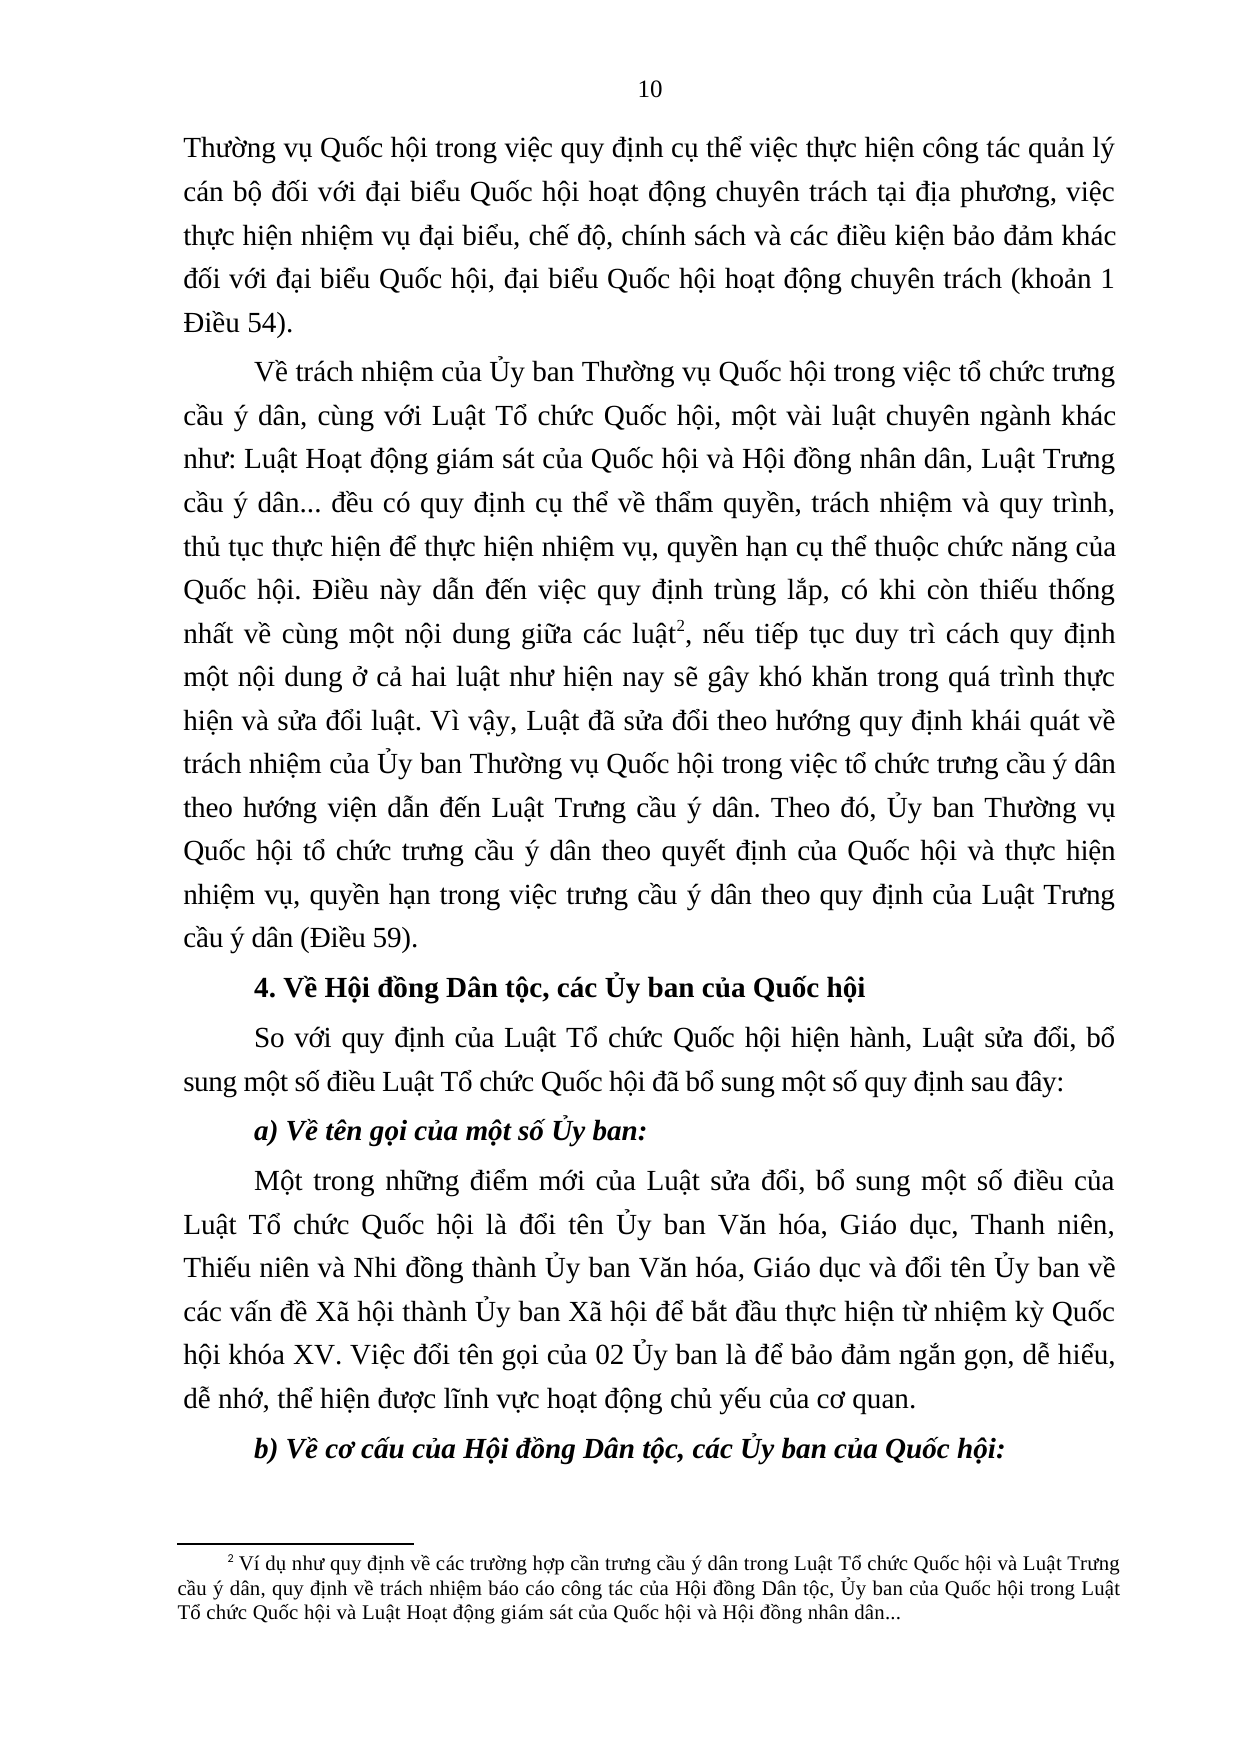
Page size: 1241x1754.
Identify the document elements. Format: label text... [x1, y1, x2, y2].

text Về trách nhiệm của Ủy ban Thường vụ Quốc hội trong việc tổ chức trưng cầu ý dân, cùng với Luật Tổ chức Quốc hội, một vài luật chuyên ngành khác như: Luật Hoạt động giám sát của Quốc hội và Hội đồng nhân dân, Luật Trưng cầu ý dân... đều có quy định cụ thể về thẩm quyền, trách nhiệm và quy trình, thủ tục thực hiện để thực hiện nhiệm vụ, quyền hạn cụ thể thuộc chức năng của Quốc hội. Điều này dẫn đến việc quy định trùng lắp, có khi còn thiếu thống nhất về cùng một nội dung giữa các luật, nếu tiếp tục duy trì cách quy định một nội dung ở cả hai luật như hiện nay sẽ gây khó khăn trong quá trình thực hiện và sửa đổi luật. Vì vậy, Luật đã sửa đổi theo hướng quy định khái quát về trách nhiệm của Ủy ban Thường vụ Quốc hội trong việc tổ chức trưng cầu ý dân theo hướng viện dẫn đến Luật Trưng cầu ý dân. Theo đó, Ủy ban Thường vụ Quốc hội tổ chức trưng cầu ý dân theo quyết định của Quốc hội và thực hiện nhiệm vụ, quyền hạn trong việc trưng cầu ý dân theo quy định của Luật Trưng cầu ý dân (Điều 59). [183, 354, 1116, 954]
text So với quy định của Luật Tổ chức Quốc hội hiện hành, Luật sửa đổi, bổ sung một số điều Luật Tổ chức Quốc hội đã bổ sung một số quy định sau đây: [183, 1020, 1116, 1097]
text Một trong những điểm mới của Luật sửa đổi, bổ sung một số điều của Luật Tổ chức Quốc hội là đổi tên Ủy ban Văn hóa, Giáo dục, Thanh niên, Thiếu niên và Nhi đồng thành Ủy ban Văn hóa, Giáo dục và đổi tên Ủy ban về các vấn đề Xã hội thành Ủy ban Xã hội để bắt đầu thực hiện từ nhiệm kỳ Quốc hội khóa XV. Việc đổi tên gọi của 02 Ủy ban là để bảo đảm ngắn gọn, dễ hiểu, dễ nhớ, thể hiện được lĩnh vực hoạt động chủ yếu của cơ quan. [183, 1163, 1116, 1414]
text 4. Về Hội đồng Dân tộc, các Ủy ban của Quốc hội [183, 970, 1116, 1004]
text b) Về cơ cấu của Hội đồng Dân tộc, các Ủy ban của Quốc hội: [183, 1431, 1116, 1464]
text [183, 131, 1116, 338]
text a) Về tên gọi của một số Ủy ban: [183, 1113, 1116, 1147]
